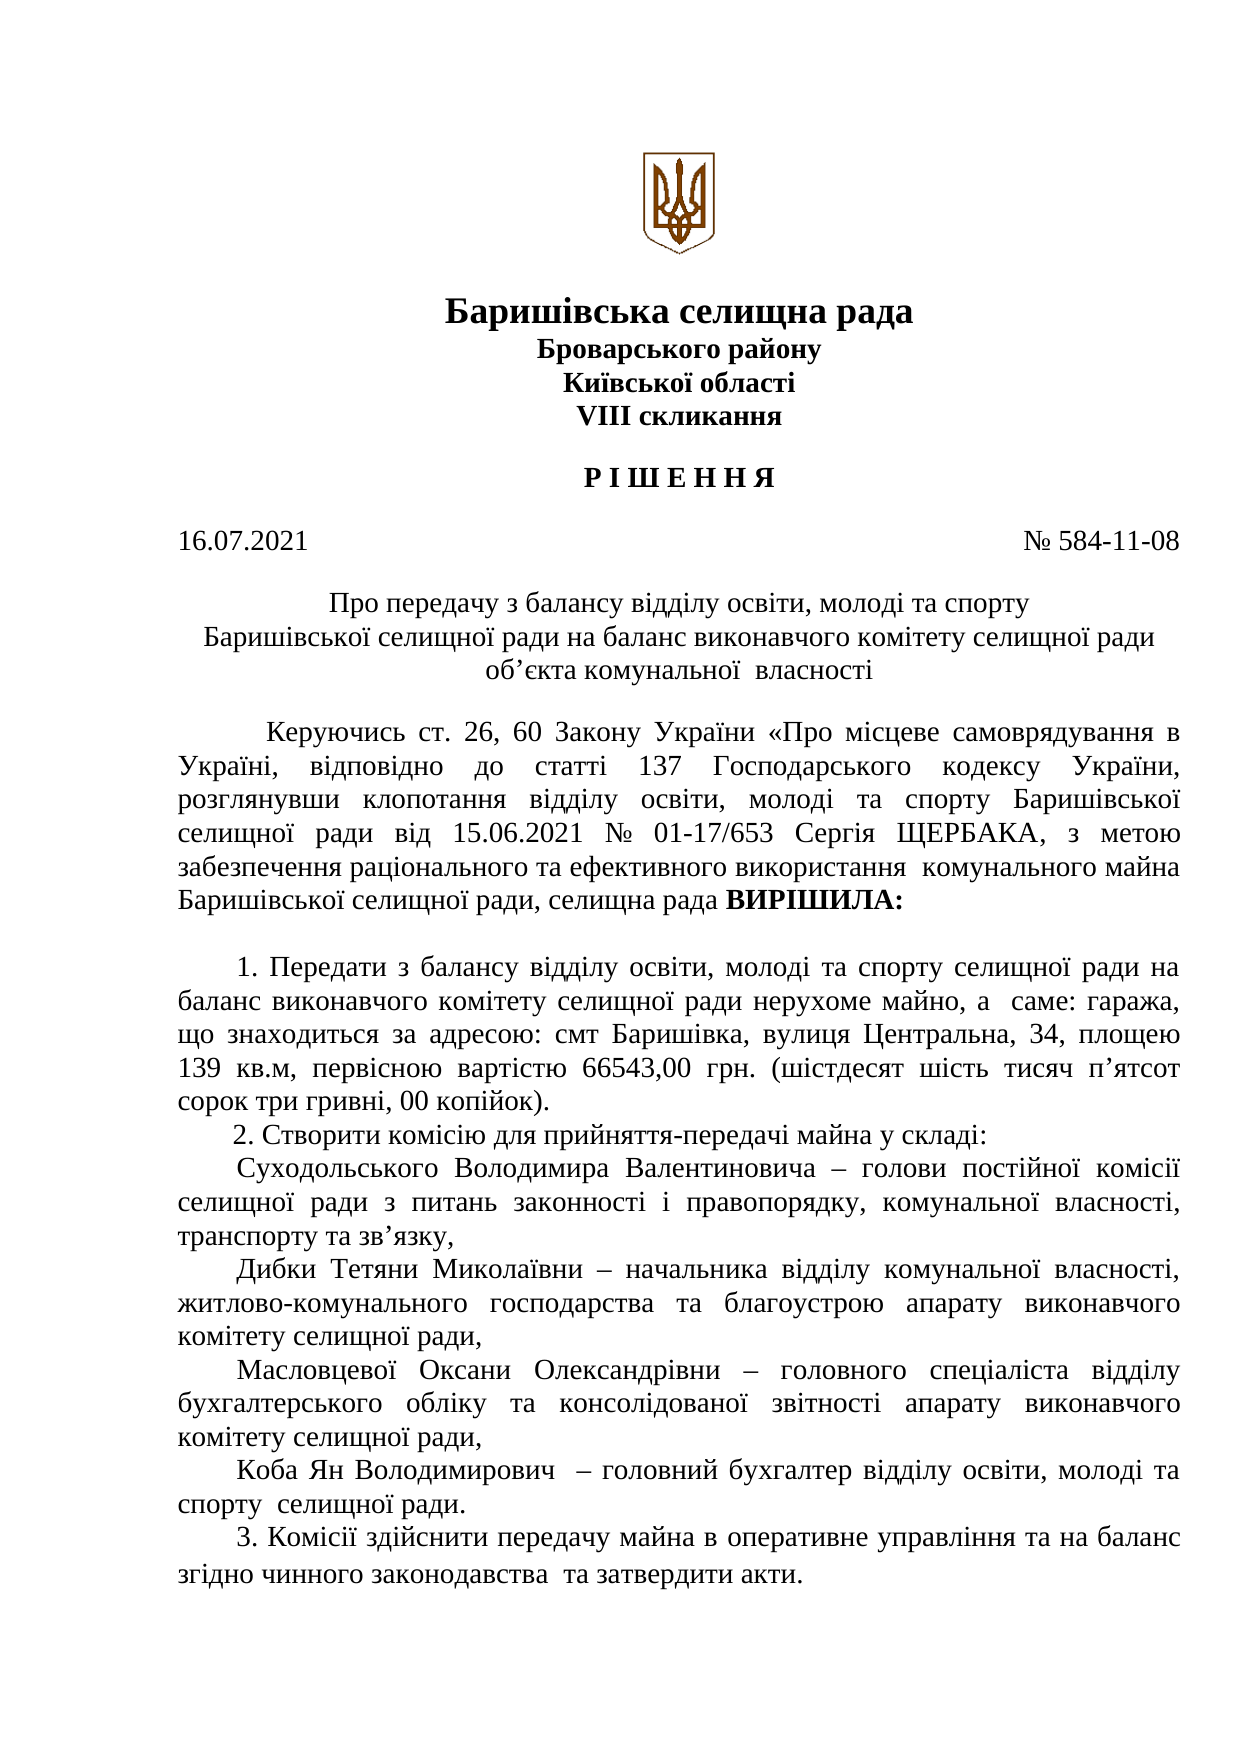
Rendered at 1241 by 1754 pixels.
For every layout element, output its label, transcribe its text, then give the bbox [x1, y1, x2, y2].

text Масловцевої Оксани Олександрівни – головного спеціаліста відділу бухгалтерського обліку та консолідованої звітності апарату виконавчого комітету селищної ради, [177, 1352, 1181, 1452]
subtitle Броварського району [177, 331, 1181, 365]
subtitle Р І Ш Е Н Н Я [177, 461, 1181, 494]
text 2. Створити комісію для прийняття-передачі майна у складі: [177, 1117, 1181, 1151]
text Київської області [177, 365, 1181, 398]
text Суходольського Володимира Валентиновича – голови постійної комісії селищної ради з питань законності і правопорядку, комунальної власності, транспорту та зв’язку, [177, 1151, 1181, 1251]
text Дибки Тетяни Миколаївни – начальника відділу комунальної власності, житлово-комунального господарства та благоустрою апарату виконавчого комітету селищної ради, [177, 1251, 1181, 1352]
text Керуючись ст. 26, 60 Закону України «Про місцеве самоврядування в Україні, відповідно до статті 137 Господарського кодексу України, розглянувши клопотання відділу освіти, молоді та спорту Баришівської селищної ради від 15.06.2021 № 01-17/653 Сергія ЩЕРБАКА, з метою забезпечення раціонального та ефективного використання комунального майна Баришівської селищної ради, селищна рада ВИРІШИЛА: [177, 714, 1181, 916]
text 1. Передати з балансу відділу освіти, молоді та спорту селищної ради на баланс виконавчого комітету селищної ради нерухоме майно, а саме: гаража, що знаходиться за адресою: смт Баришівка, вулиця Центральна, 34, площею 139 кв.м, первісною вартістю 66543,00 грн. (шістдесят шість тисяч п’ятсот сорок три гривні, 00 копійок). [177, 949, 1181, 1117]
subtitle Баришівська селищна рада [177, 288, 1181, 331]
text Про передачу з балансу відділу освіти, молоді та спорту [177, 585, 1181, 619]
text Коба Ян Володимирович – головний бухгалтер відділу освіти, молоді та спорту селищної ради. [177, 1452, 1181, 1519]
text Баришівської селищної ради на баланс виконавчого комітету селищної ради об’єкта комунальної власності [177, 619, 1181, 686]
text 3. Комісії здійснити передачу майна в оперативне управління та на баланс згідно чинного законодавства та затвердити акти. [177, 1519, 1181, 1589]
text 16.07.2021 № 584-11-08 [177, 523, 1181, 556]
subtitle VIII скликання [177, 398, 1181, 432]
picture [637, 146, 722, 260]
